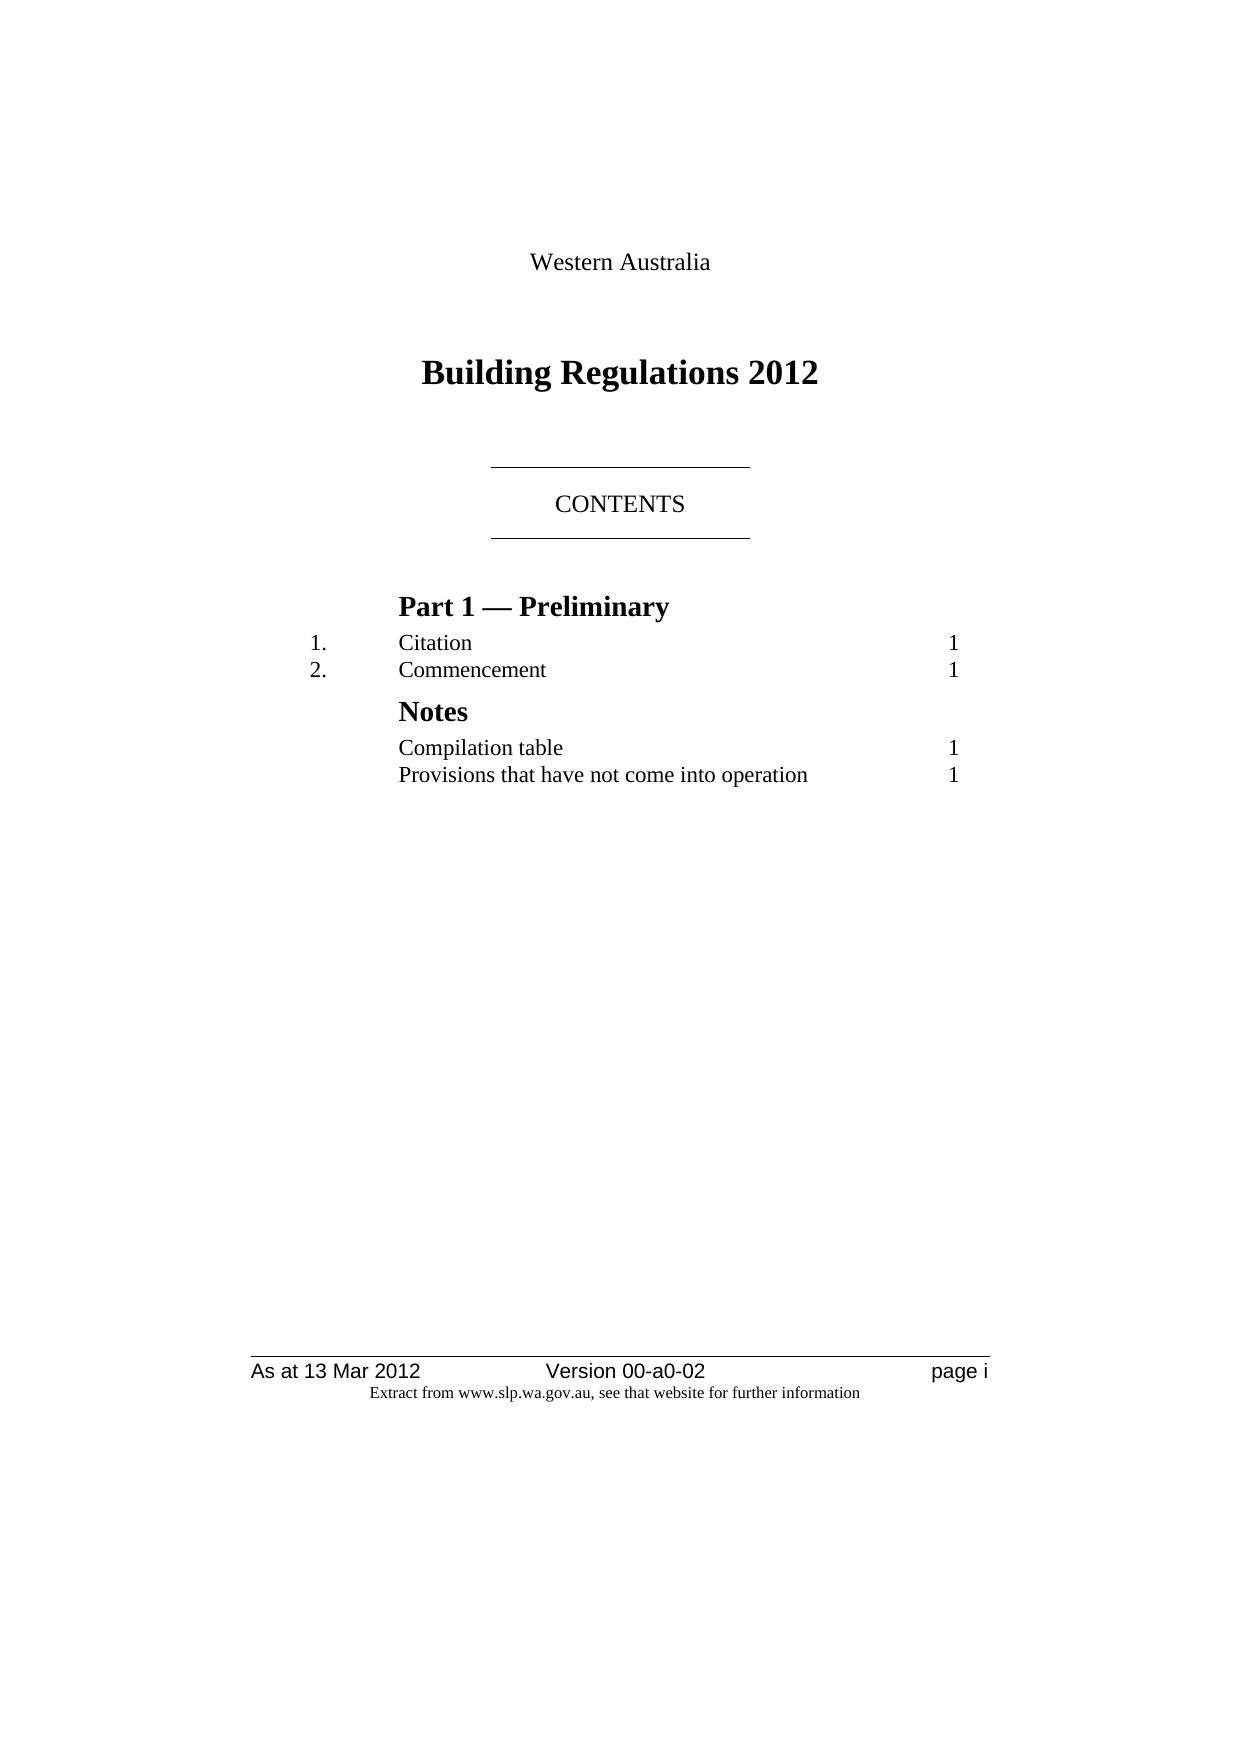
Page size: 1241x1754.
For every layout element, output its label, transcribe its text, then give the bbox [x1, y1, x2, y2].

text Provisions that have not come into operation 1 [309, 761, 872, 787]
text 1. Citation 1 [309, 629, 872, 656]
text CONTENTS [491, 468, 750, 538]
text Notes [398, 694, 872, 728]
text Compilation table 1 [309, 734, 872, 761]
text -Part 1 — Preliminary [398, 589, 872, 623]
text Building Regulations 2012 [251, 351, 990, 392]
text 2. Commencement 1 [309, 656, 872, 682]
